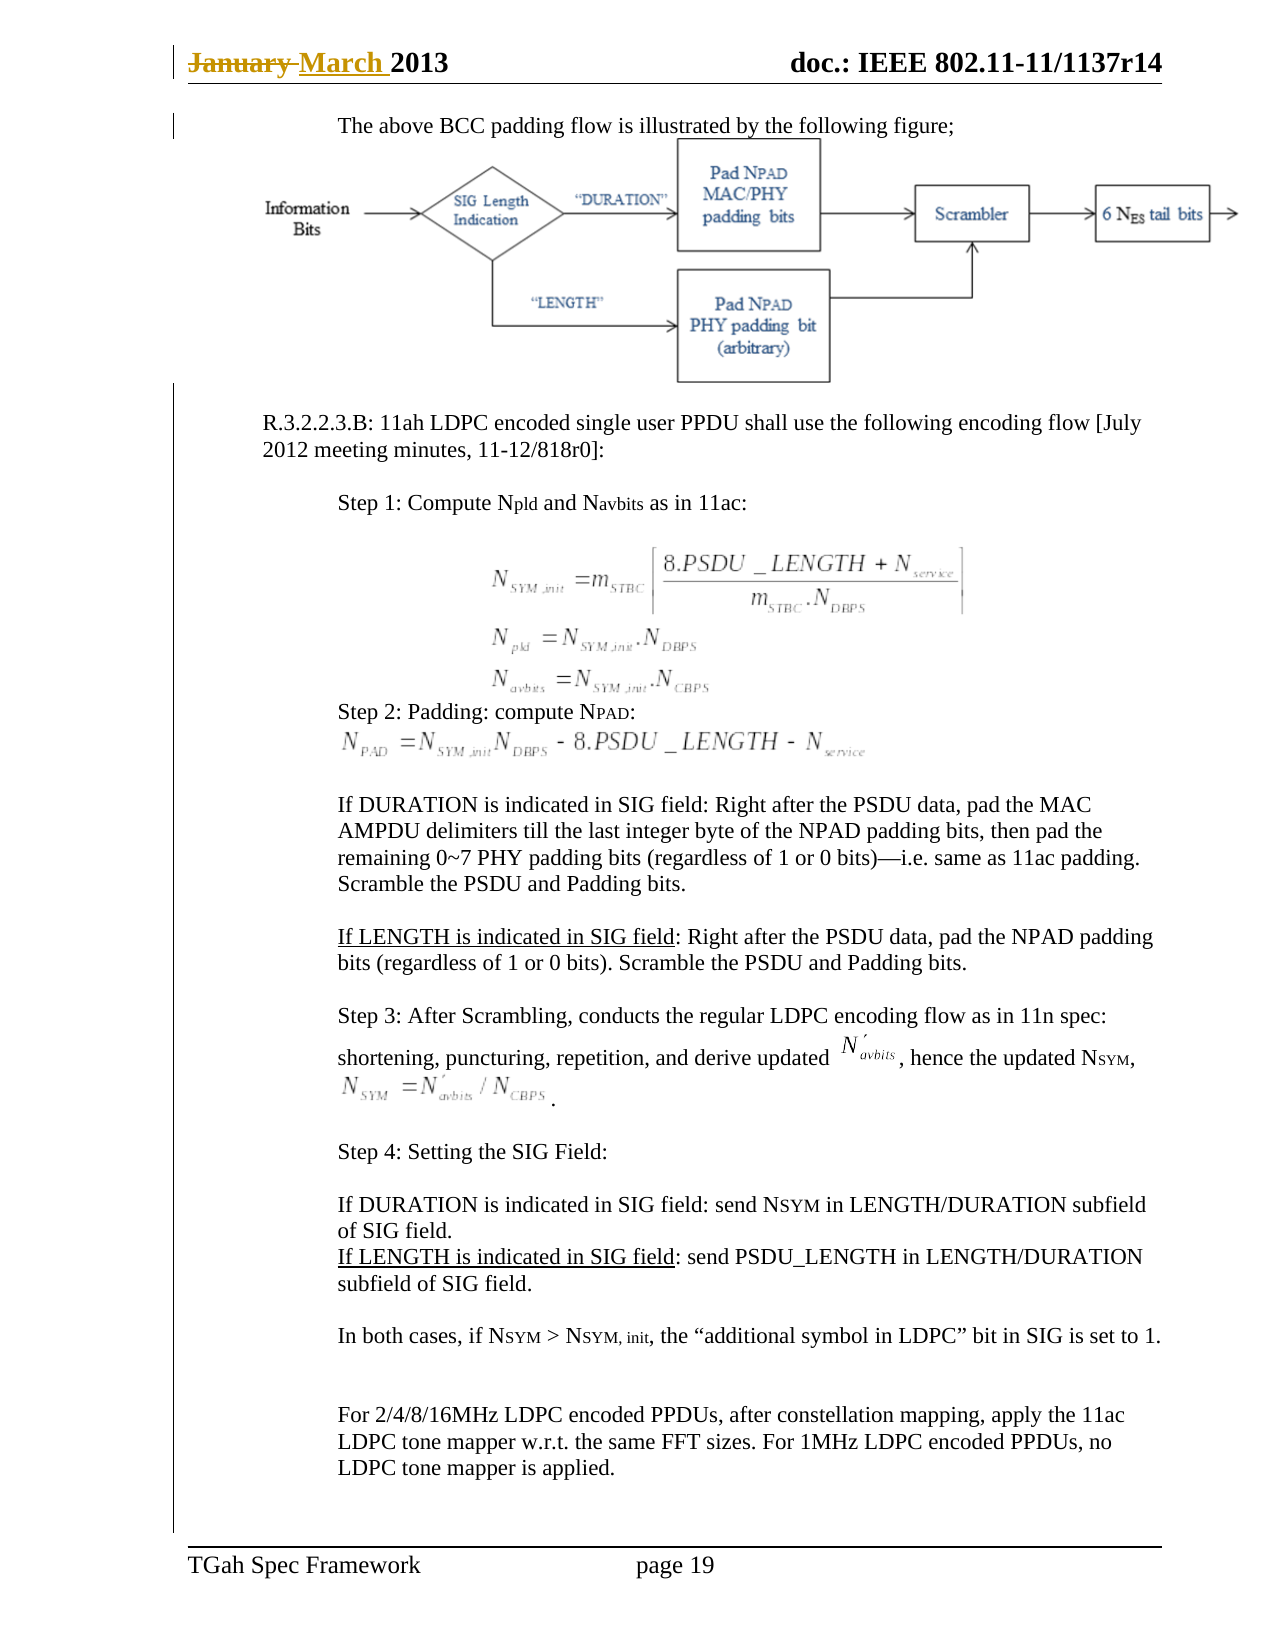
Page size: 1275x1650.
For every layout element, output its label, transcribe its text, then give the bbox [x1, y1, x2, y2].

text If DURATION is indicated in SIG field: send NSYM in LENGTH/DURATION subfield of SIG field. [337, 1191, 1162, 1243]
text Step 4: Setting the SIG Field: [337, 1138, 1162, 1164]
text R.3.2.2.3.B: 11ah LDPC encoded single user PPDU shall use the following encoding flow [July 2012 meeting minutes, 11-12/818r0]: [262, 409, 1162, 462]
text If DURATION is indicated in SIG field: Right after the PSDU data, pad the MAC AMPDU delimiters till the last integer byte of the NPAD padding bits, then pad the remaining 0~7 PHY padding bits (regardless of 1 or 0 bits)—i.e. same as 11ac padding. Scramble the PSDU and Padding bits. [337, 791, 1162, 896]
text For 2/4/8/16MHz LDPC encoded PPDUs, after constellation mapping, apply the 11ac LDPC tone mapper w.r.t. the same FFT sizes. For 1MHz LDPC encoded PPDUs, no LDPC tone mapper is applied. [337, 1401, 1162, 1481]
text Step 1: Compute Npld and Navbits as in 11ac: [337, 488, 1162, 515]
text Step 3: After Scrambling, conducts the regular LDPC encoding flow as in 11n spec: shortening, puncturing, repetition, and derive updated , hence the updated NSYM, . [337, 1002, 1162, 1112]
text If LENGTH is indicated in SIG field: Right after the PSDU data, pad the NPAD padding bits (regardless of 1 or 0 bits). Scramble the PSDU and Padding bits. [337, 923, 1162, 976]
text The above BCC padding flow is illustrated by the following figure; [337, 112, 1162, 138]
picture [262, 138, 1241, 383]
text If LENGTH is indicated in SIG field: send PSDU_LENGTH in LENGTH/DURATION subfield of SIG field. [337, 1243, 1162, 1296]
text In both cases, if NSYM > NSYM, init, the “additional symbol in LDPC” bit in SIG is set to 1. [337, 1322, 1162, 1349]
text Step 2: Padding: compute NPAD: [337, 698, 1162, 765]
